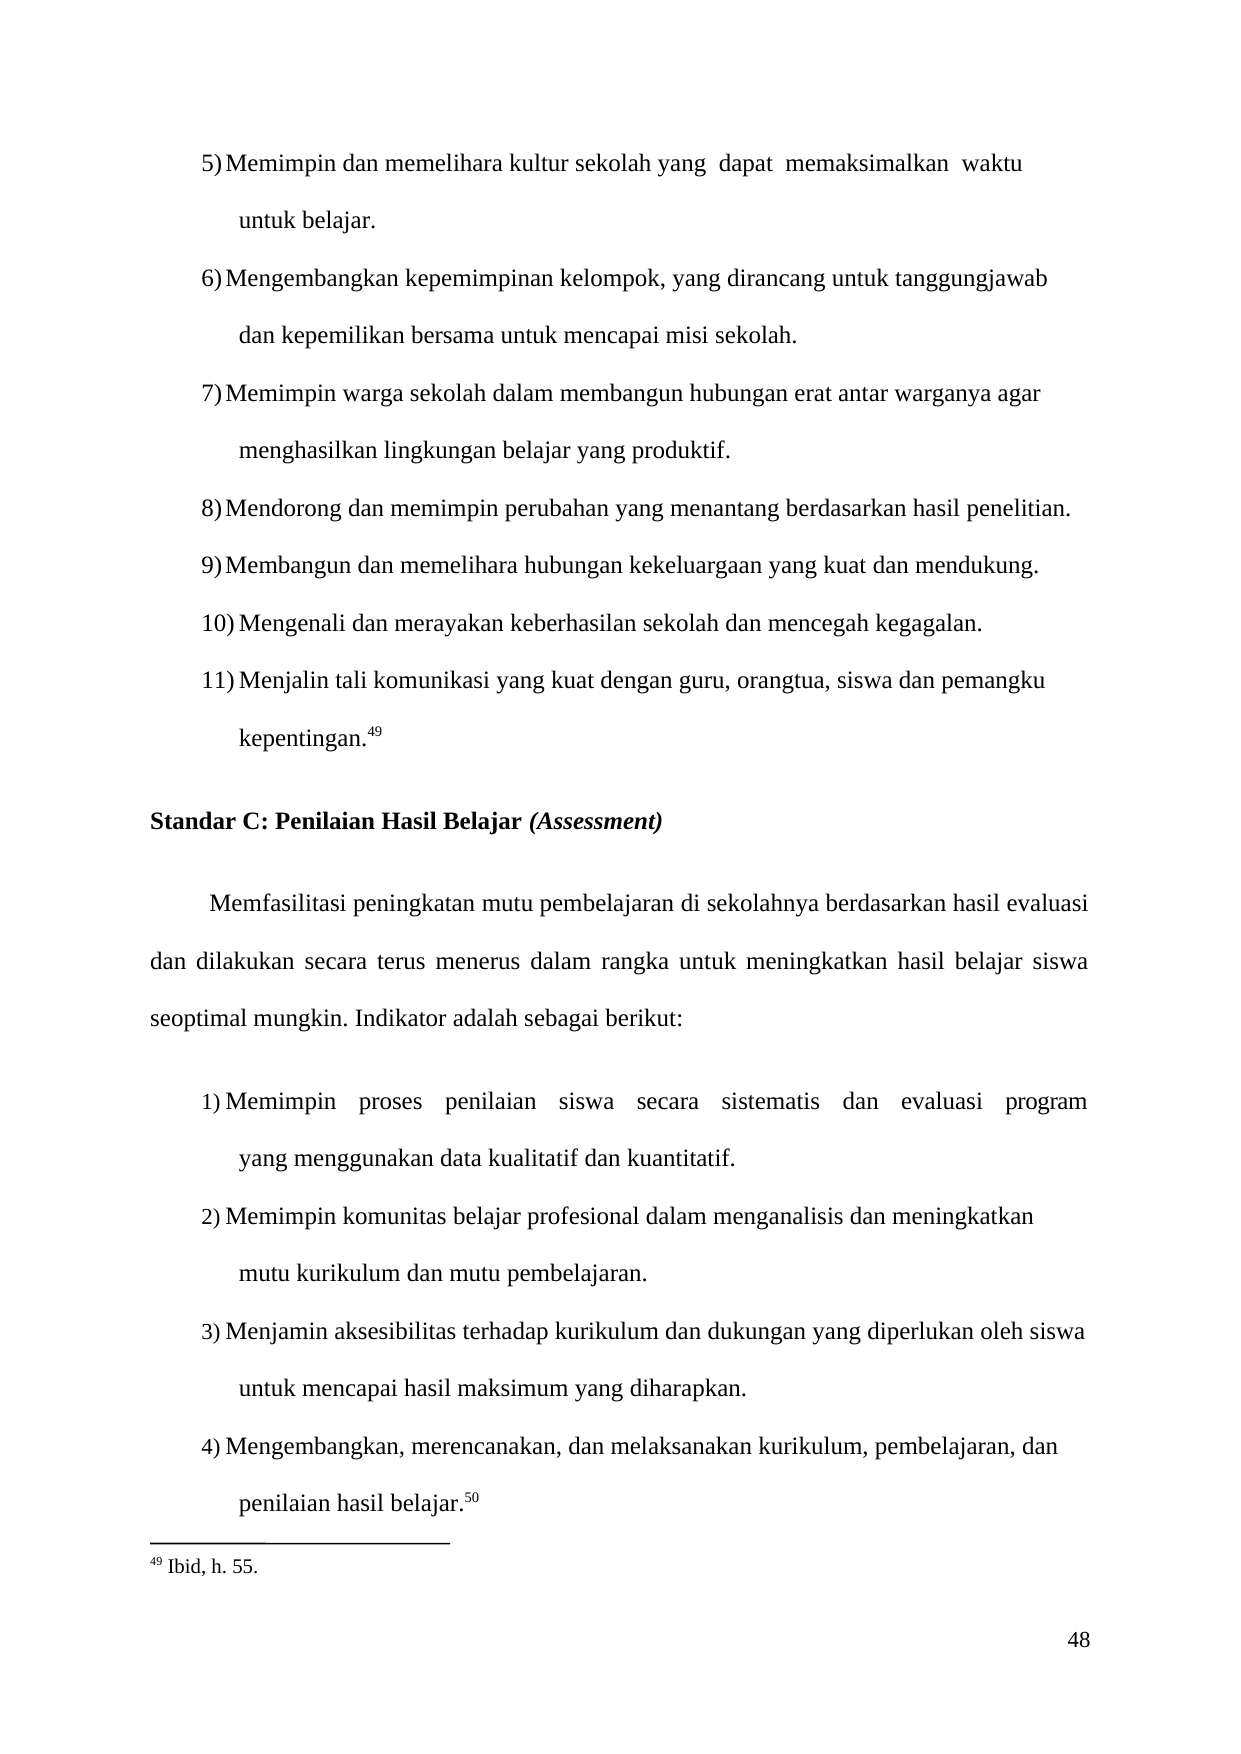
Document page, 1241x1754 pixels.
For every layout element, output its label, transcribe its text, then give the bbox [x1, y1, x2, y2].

list Mendorong dan memimpin perubahan yang menantang berdasarkan hasil penelitian. [201, 493, 1103, 522]
list Memimpin warga sekolah dalam membangun hubungan erat antar warganya agar menghasilkan lingkungan belajar yang produktif. [201, 378, 1089, 464]
list Memimpin komunitas belajar profesional dalam menganalisis dan meningkatkan mutu kurikulum dan mutu pembelajaran. [201, 1201, 1089, 1287]
list Mengenali dan merayakan keberhasilan sekolah dan mencegah kegagalan. [201, 608, 1103, 637]
list Membangun dan memelihara hubungan kekeluargaan yang kuat dan mendukung. [201, 551, 1103, 579]
list Mengembangkan, merencanakan, dan melaksanakan kurikulum, pembelajaran, dan penilaian hasil belajar.50 [201, 1431, 1089, 1517]
text 49 Ibid, h. 55. [150, 1554, 1103, 1578]
list Menjalin tali komunikasi yang kuat dengan guru, orangtua, siswa dan pemangku kepentingan.49 [201, 666, 1091, 752]
list Memimpin dan memelihara kultur sekolah yang dapat memaksimalkan waktu untuk belajar. [201, 148, 1089, 234]
text Standar C: Penilaian Hasil Belajar (Assessment) [150, 806, 1103, 835]
list Mengembangkan kepemimpinan kelompok, yang dirancang untuk tanggungjawab dan kepemilikan bersama untuk mencapai misi sekolah. [201, 263, 1090, 349]
list Menjamin aksesibilitas terhadap kurikulum dan dukungan yang diperlukan oleh siswa untuk mencapai hasil maksimum yang diharapkan. [201, 1316, 1089, 1402]
text Memfasilitasi peningkatan mutu pembelajaran di sekolahnya berdasarkan hasil evaluasi dan dilakukan secara terus menerus dalam rangka untuk meningkatkan hasil belajar siswa seoptimal mungkin. Indikator adalah sebagai berikut: [150, 888, 1089, 1032]
list Memimpin proses penilaian siswa secara sistematis dan evaluasi program yang menggunakan data kualitatif dan kuantitatif. [201, 1086, 1089, 1172]
